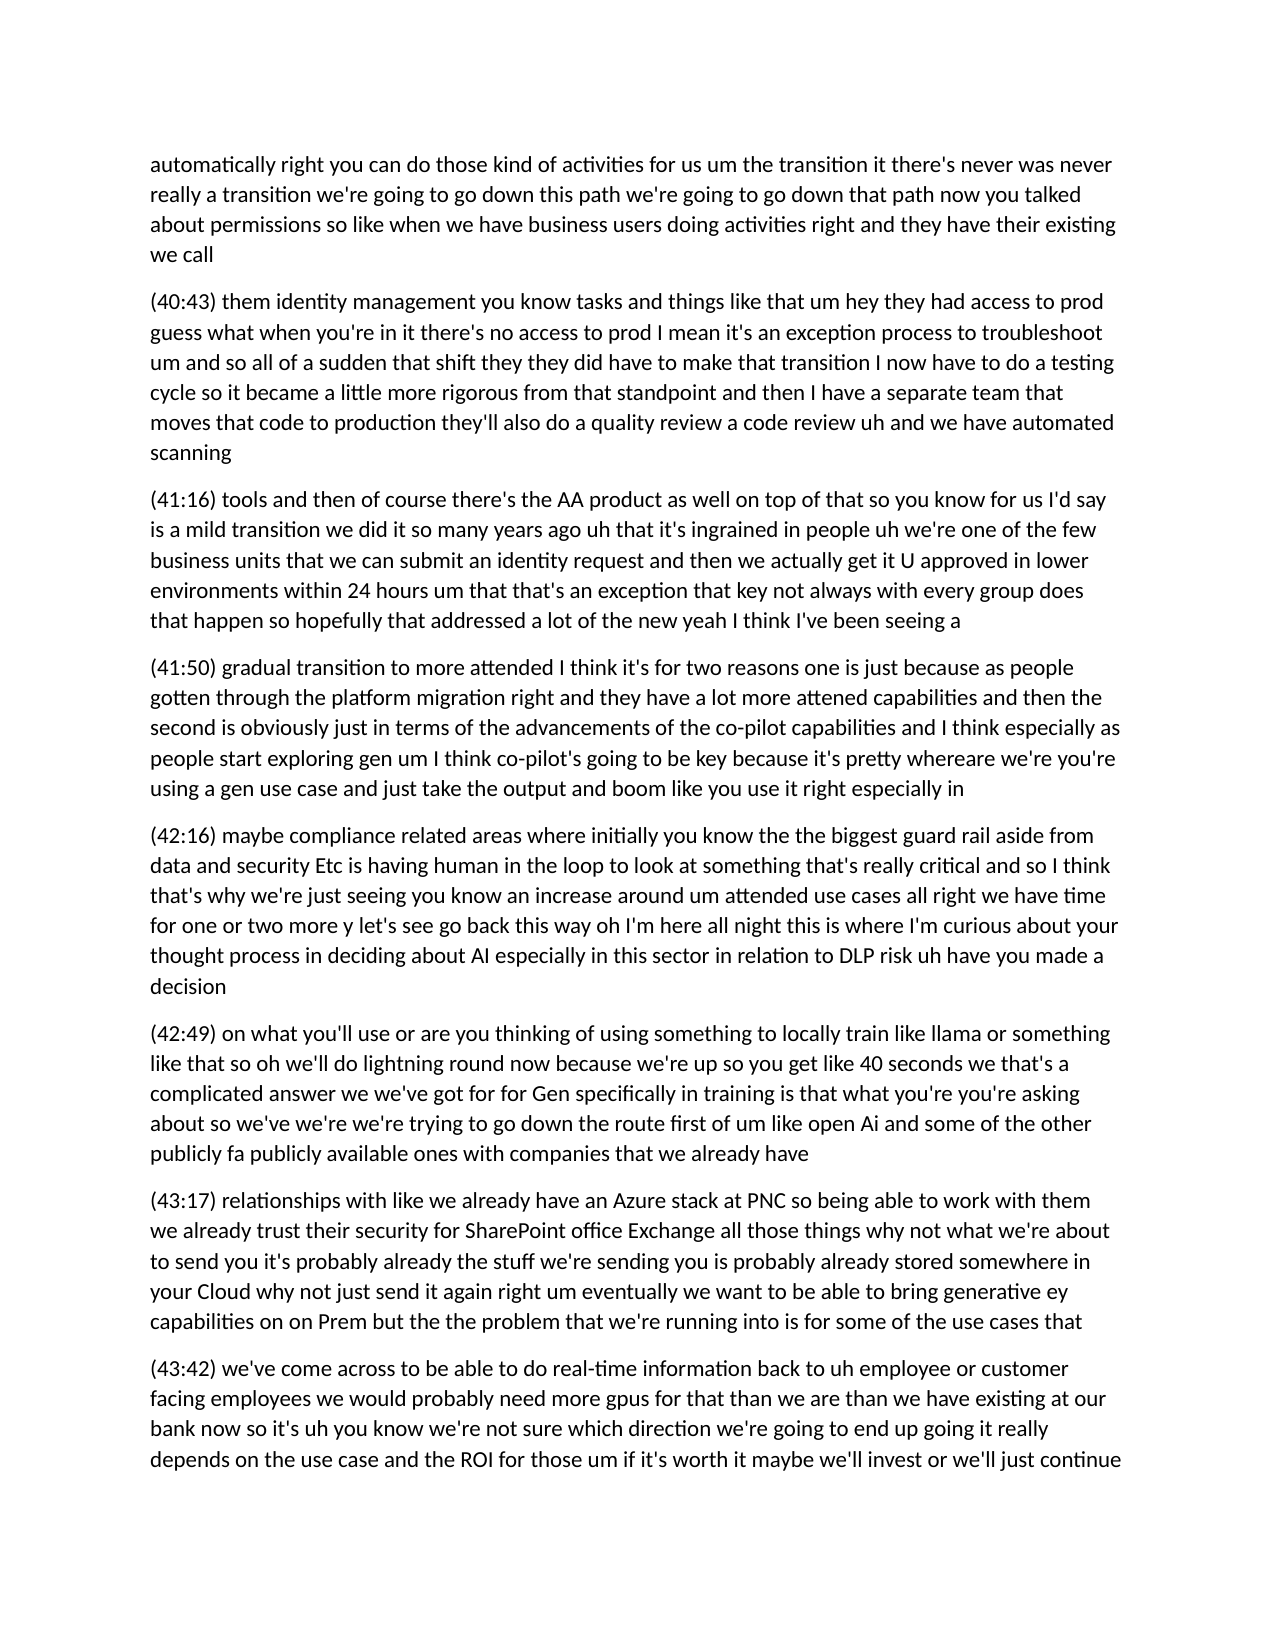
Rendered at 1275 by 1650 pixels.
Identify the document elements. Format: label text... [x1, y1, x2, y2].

text (41:16) tools and then of course there's the AA product as well on top of that so you know for us I'd say is a mild transition we did it so many years ago uh that it's ingrained in people uh we're one of the few business units that we can submit an identity request and then we actually get it U approved in lower environments within 24 hours um that that's an exception that key not always with every group does that happen so hopefully that addressed a lot of the new yeah I think I've been seeing a [150, 485, 1125, 634]
text (42:49) on what you'll use or are you thinking of using something to locally train like llama or something like that so oh we'll do lightning round now because we're up so you get like 40 seconds we that's a complicated answer we we've got for for Gen specifically in training is that what you're you're asking about so we've we're we're trying to go down the route first of um like open Ai and some of the other publicly fa publicly available ones with companies that we already have [150, 1019, 1125, 1168]
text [150, 1354, 1125, 1473]
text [150, 150, 1125, 269]
text (43:17) relationships with like we already have an Azure stack at PNC so being able to work with them we already trust their security for SharePoint office Exchange all those things why not what we're about to send you it's probably already the stuff we're sending you is probably already stored somewhere in your Cloud why not just send it again right um eventually we want to be able to bring generative ey capabilities on on Prem but the the problem that we're running into is for some of the use cases that [150, 1186, 1125, 1335]
text (42:16) maybe compliance related areas where initially you know the the biggest guard rail aside from data and security Etc is having human in the loop to look at something that's really critical and so I think that's why we're just seeing you know an increase around um attended use cases all right we have time for one or two more y let's see go back this way oh I'm here all night this is where I'm curious about your thought process in deciding about AI especially in this sector in relation to DLP risk uh have you made a decision [150, 821, 1125, 1000]
text (40:43) them identity management you know tasks and things like that um hey they had access to prod guess what when you're in it there's no access to prod I mean it's an exception process to troubleshoot um and so all of a sudden that shift they they did have to make that transition I now have to do a testing cycle so it became a little more rigorous from that standpoint and then I have a separate team that moves that code to production they'll also do a quality review a code review uh and we have automated scanning [150, 287, 1125, 467]
text (41:50) gradual transition to more attended I think it's for two reasons one is just because as people gotten through the platform migration right and they have a lot more attened capabilities and then the second is obviously just in terms of the advancements of the co-pilot capabilities and I think especially as people start exploring gen um I think co-pilot's going to be key because it's pretty whereare we're you're using a gen use case and just take the output and boom like you use it right especially in [150, 653, 1125, 802]
